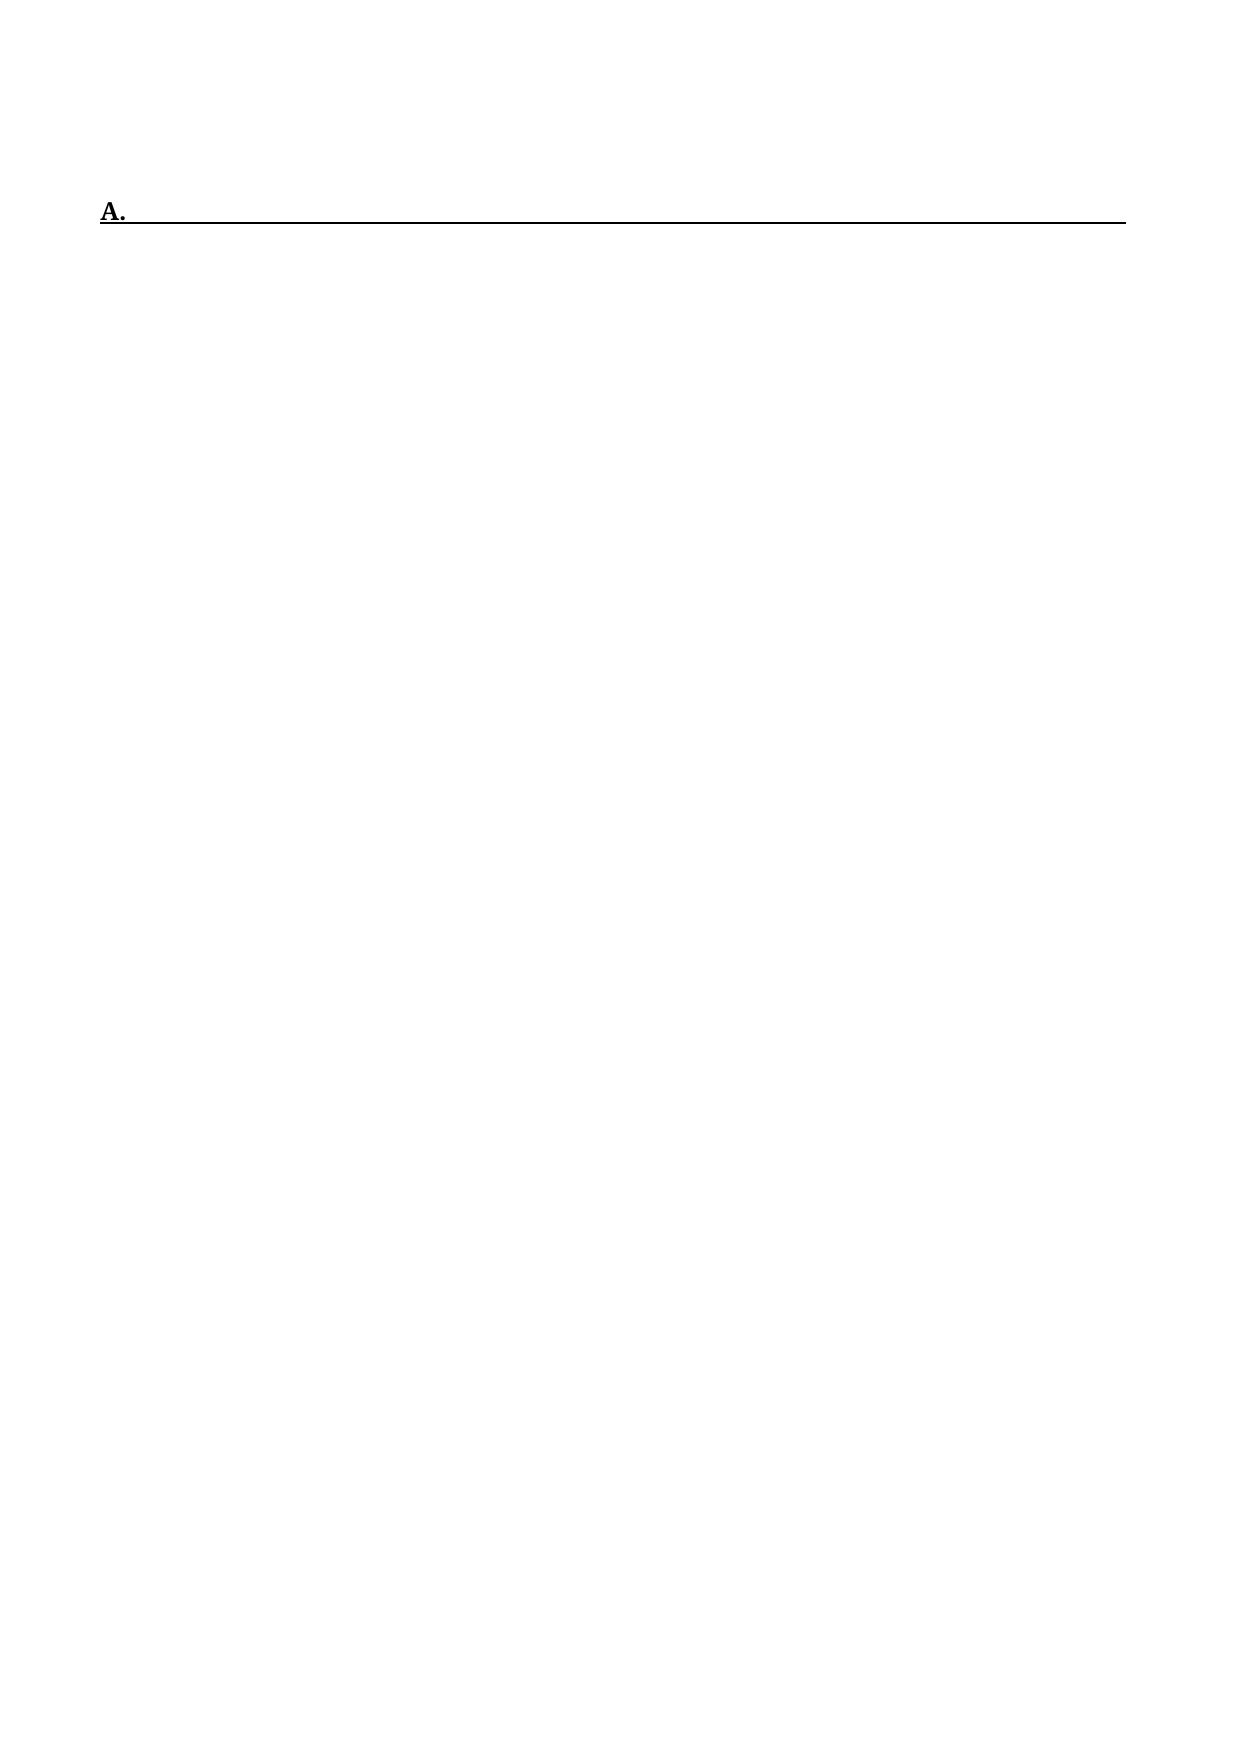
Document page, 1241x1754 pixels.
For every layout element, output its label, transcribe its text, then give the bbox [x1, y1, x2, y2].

text A. [75, 192, 1165, 229]
